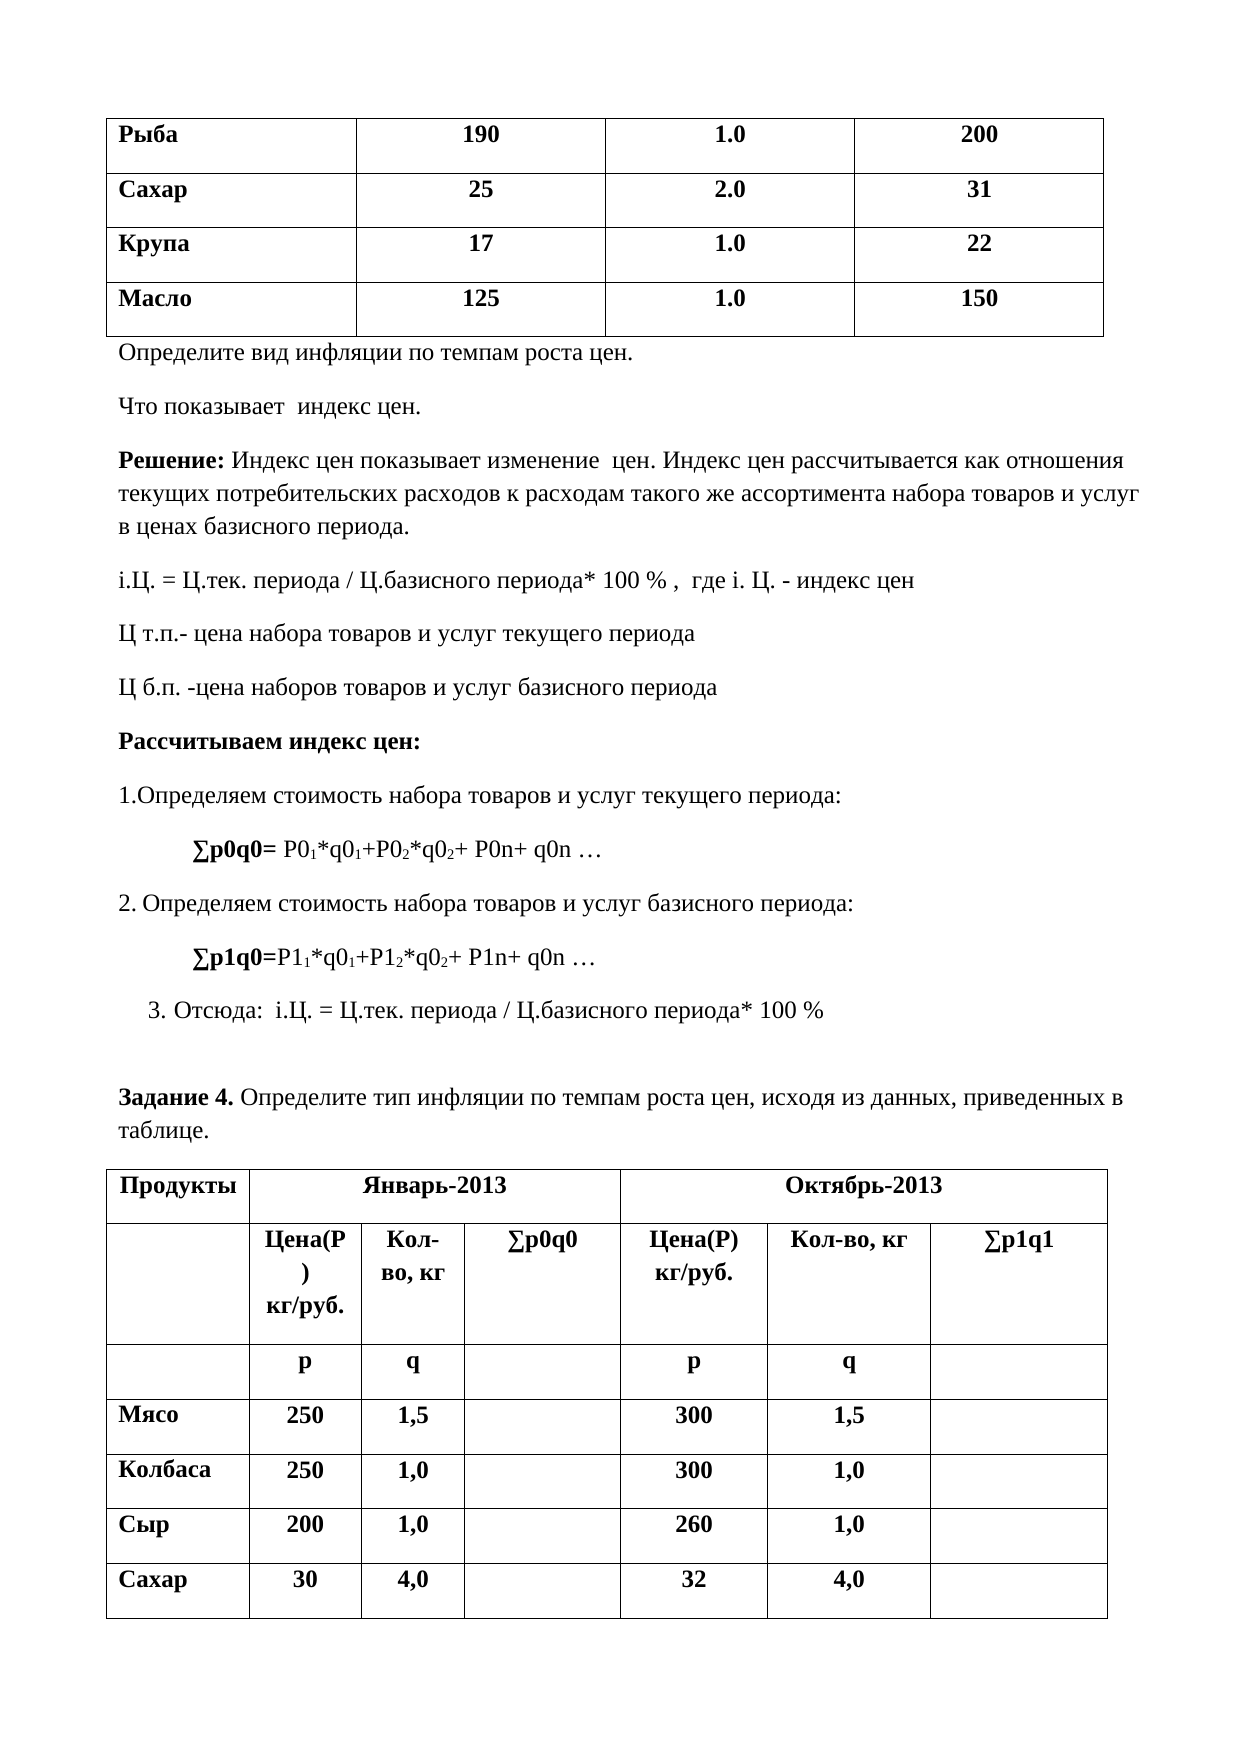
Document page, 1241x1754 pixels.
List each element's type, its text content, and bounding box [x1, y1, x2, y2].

table_cell q [362, 1345, 464, 1398]
table_cell 31 [855, 174, 1103, 227]
table_cell [465, 1400, 620, 1453]
table_cell 32 [621, 1564, 767, 1618]
table_cell 1,5 [768, 1400, 930, 1453]
text Рассчитываем индекс цен: [118, 726, 1152, 755]
table_cell q [768, 1345, 930, 1398]
table_cell 1,5 [362, 1400, 464, 1453]
table_cell [465, 1345, 620, 1398]
table_cell 200 [250, 1509, 361, 1563]
text 1.Определяем стоимость набора товаров и услуг текущего периода: [118, 780, 1152, 809]
table_cell Сахар [107, 174, 356, 227]
table_cell 22 [855, 228, 1103, 282]
table_cell Мясо [107, 1400, 249, 1453]
table_cell ∑p0q0 [465, 1224, 620, 1344]
table_cell Цена(P) кг/руб. [621, 1224, 767, 1344]
table_cell 2.0 [606, 174, 854, 227]
table_cell [465, 1455, 620, 1508]
text ∑p0q0= P01*q01+P02*q02+ P0n+ q0n … [118, 834, 1152, 863]
table_cell 25 [357, 174, 605, 227]
table_cell Кол-во, кг [362, 1224, 464, 1344]
table_cell 260 [621, 1509, 767, 1563]
table_cell 1,0 [768, 1455, 930, 1508]
table_cell [465, 1564, 620, 1618]
text Решение: Индекс цен показывает изменение цен. Индекс цен рассчитывается как отношения текущих потребительских расходов к расходам такого же ассортимента набора товаров и услуг в ценах базисного периода. [118, 445, 1152, 539]
table_cell p [621, 1345, 767, 1398]
text Определите вид инфляции по темпам роста цен. [118, 337, 1152, 366]
table_cell 300 [621, 1455, 767, 1508]
table_cell [931, 1400, 1107, 1453]
table_cell Цена(P) кг/руб. [250, 1224, 361, 1344]
table_cell 4,0 [768, 1564, 930, 1618]
table_cell Масло [107, 283, 356, 336]
table_cell p [250, 1345, 361, 1398]
table_cell 150 [855, 283, 1103, 336]
table_cell 250 [250, 1455, 361, 1508]
text 2. Определяем стоимость набора товаров и услуг базисного периода: [118, 888, 1152, 917]
table_cell 17 [357, 228, 605, 282]
table_cell 190 [357, 119, 605, 173]
text Ц б.п. -цена наборов товаров и услуг базисного периода [118, 672, 1152, 701]
table_cell [931, 1509, 1107, 1563]
table_cell [465, 1509, 620, 1563]
table_cell ∑p1q1 [931, 1224, 1107, 1344]
table_header Январь-2013 [250, 1170, 620, 1223]
table_cell 1.0 [606, 228, 854, 282]
table_cell Кол-во, кг [768, 1224, 930, 1344]
table_cell 1.0 [606, 119, 854, 173]
table_cell [107, 1345, 249, 1398]
table_cell 30 [250, 1564, 361, 1618]
table_cell [931, 1455, 1107, 1508]
text ∑p1q0=P11*q01+P12*q02+ P1n+ q0n … [118, 942, 1152, 970]
table_cell 4,0 [362, 1564, 464, 1618]
text Ц т.п.- цена набора товаров и услуг текущего периода [118, 618, 1152, 647]
table_cell 1,0 [362, 1509, 464, 1563]
table_cell [931, 1345, 1107, 1398]
table_cell Крупа [107, 228, 356, 282]
table_cell 1.0 [606, 283, 854, 336]
table_header Октябрь-2013 [621, 1170, 1107, 1223]
table_cell Колбаса [107, 1455, 249, 1508]
table_cell 1,0 [362, 1455, 464, 1508]
list Задание 4. Определите тип инфляции по темпам роста цен, исходя из данных, приведенных в таблице. [118, 1082, 1152, 1143]
table_cell 250 [250, 1400, 361, 1453]
table_cell Сахар [107, 1564, 249, 1618]
text 3. Отсюда: i.Ц. = Ц.тек. периода / Ц.базисного периода* 100 % [118, 996, 1152, 1024]
table_cell 125 [357, 283, 605, 336]
table_cell 200 [855, 119, 1103, 173]
table_header Продукты [107, 1170, 249, 1223]
table_cell 1,0 [768, 1509, 930, 1563]
table_cell Сыр [107, 1509, 249, 1563]
text i.Ц. = Ц.тек. периода / Ц.базисного периода* 100 % , где i. Ц. - индекс цен [118, 565, 1152, 593]
table_cell Рыба [107, 119, 356, 173]
table_cell [931, 1564, 1107, 1618]
table_cell [107, 1224, 249, 1344]
table_cell 300 [621, 1400, 767, 1453]
text Что показывает индекс цен. [118, 391, 1152, 420]
